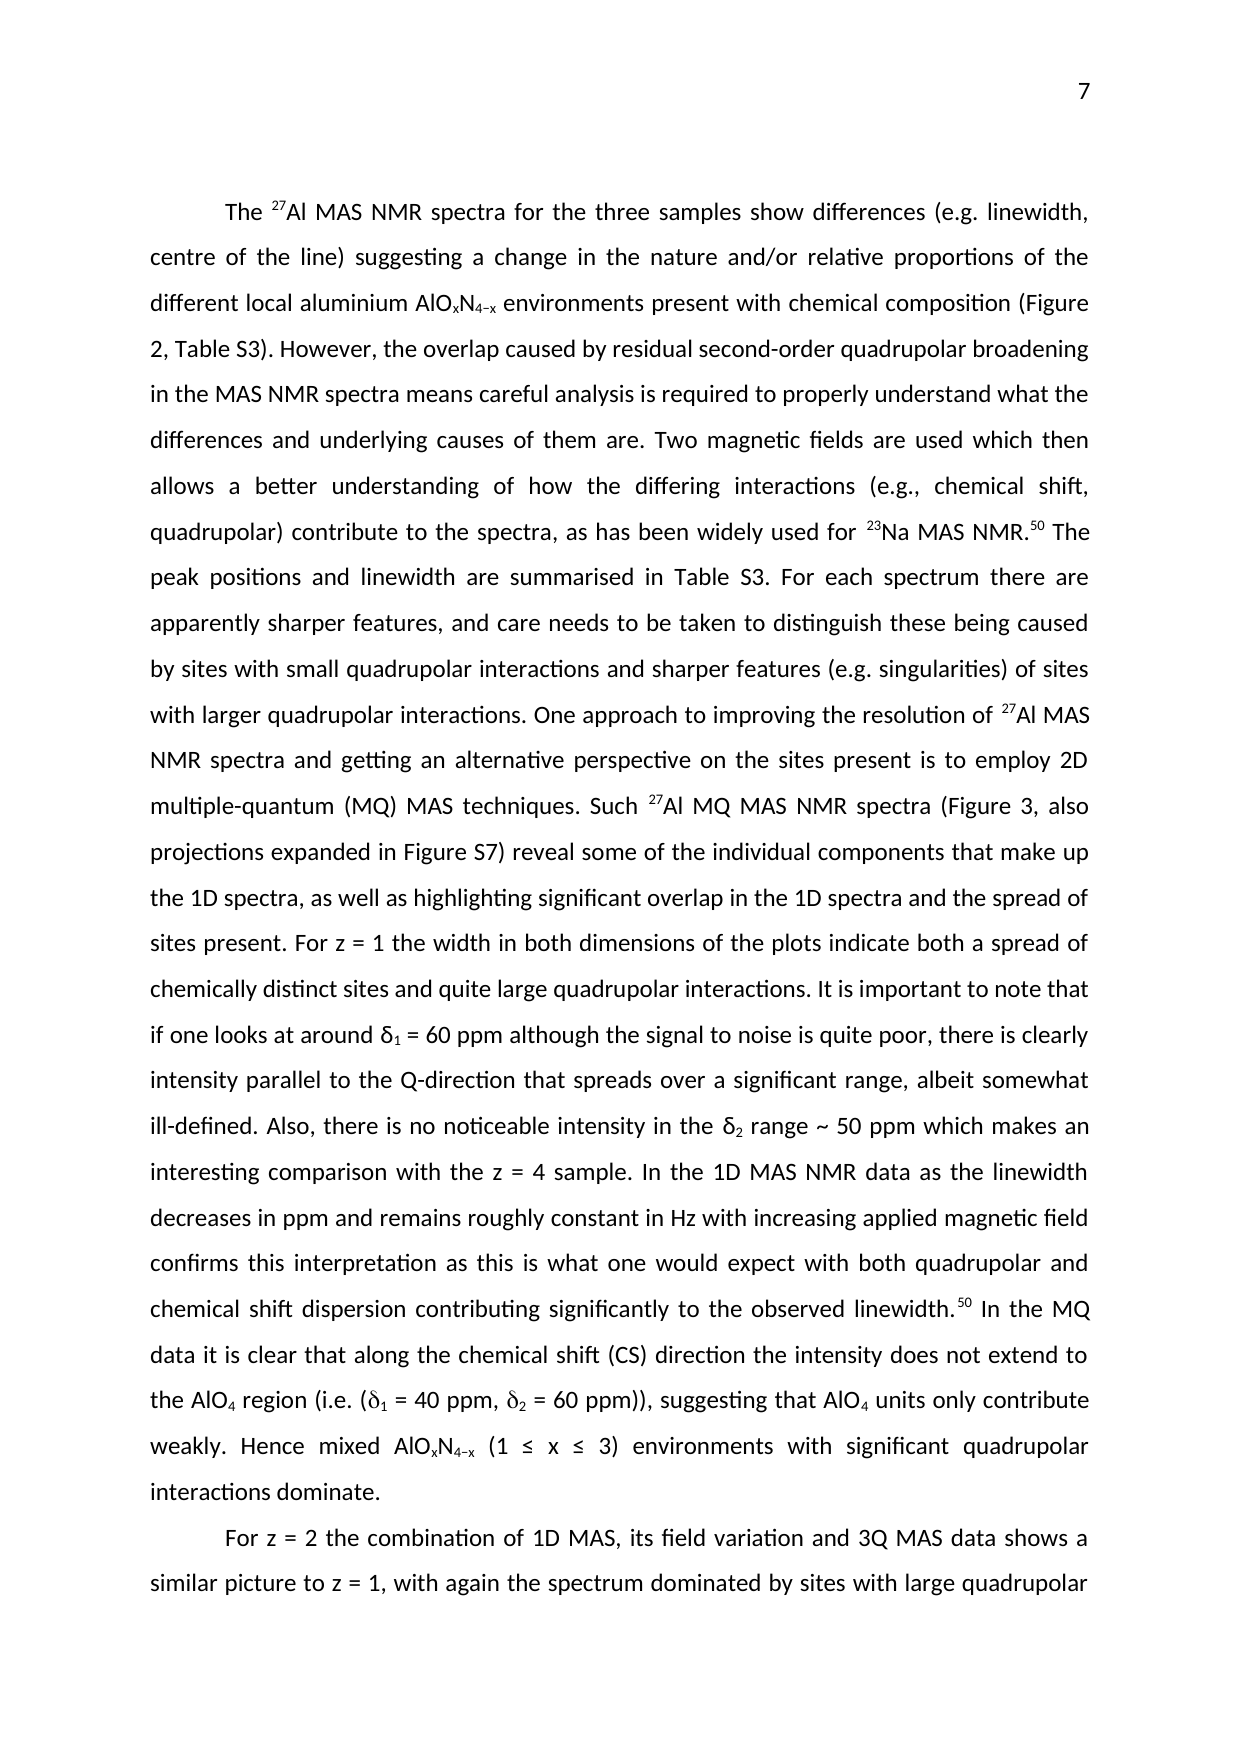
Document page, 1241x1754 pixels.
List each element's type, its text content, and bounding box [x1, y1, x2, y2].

text The 27Al MAS NMR spectra for the three samples show differences (e.g. linewidth, centre of the line) suggesting a change in the nature and/or relative proportions of the different local aluminium AlOxN4−x environments present with chemical composition (Figure 2, Table S3). However, the overlap caused by residual second-order quadrupolar broadening in the MAS NMR spectra means careful analysis is required to properly understand what the differences and underlying causes of them are. Two magnetic fields are used which then allows a better understanding of how the differing interactions (e.g., chemical shift, quadrupolar) contribute to the spectra, as has been widely used for 23Na MAS NMR.50 The peak positions and linewidth are summarised in Table S3. For each spectrum there are apparently sharper features, and care needs to be taken to distinguish these being caused by sites with small quadrupolar interactions and sharper features (e.g. singularities) of sites with larger quadrupolar interactions. One approach to improving the resolution of 27Al MAS NMR spectra and getting an alternative perspective on the sites present is to employ 2D multiple-quantum (MQ) MAS techniques. Such 27Al MQ MAS NMR spectra (Figure 3, also projections expanded in Figure S7) reveal some of the individual components that make up the 1D spectra, as well as highlighting significant overlap in the 1D spectra and the spread of sites present. For z = 1 the width in both dimensions of the plots indicate both a spread of chemically distinct sites and quite large quadrupolar interactions. It is important to note that if one looks at around δ1 = 60 ppm although the signal to noise is quite poor, there is clearly intensity parallel to the Q-direction that spreads over a significant range, albeit somewhat ill-defined. Also, there is no noticeable intensity in the δ2 range ~ 50 ppm which makes an interesting comparison with the z = 4 sample. In the 1D MAS NMR data as the linewidth decreases in ppm and remains roughly constant in Hz with increasing applied magnetic field confirms this interpretation as this is what one would expect with both quadrupolar and chemical shift dispersion contributing significantly to the observed linewidth.50 In the MQ data it is clear that along the chemical shift (CS) direction the intensity does not extend to the AlO4 region (i.e. (1 = 40 ppm, 2 = 60 ppm)), suggesting that AlO4 units only contribute weakly. Hence mixed AlOxN4−x (1 ≤ x ≤ 3) environments with significant quadrupolar interactions dominate. [150, 196, 1090, 1507]
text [150, 1522, 1090, 1598]
